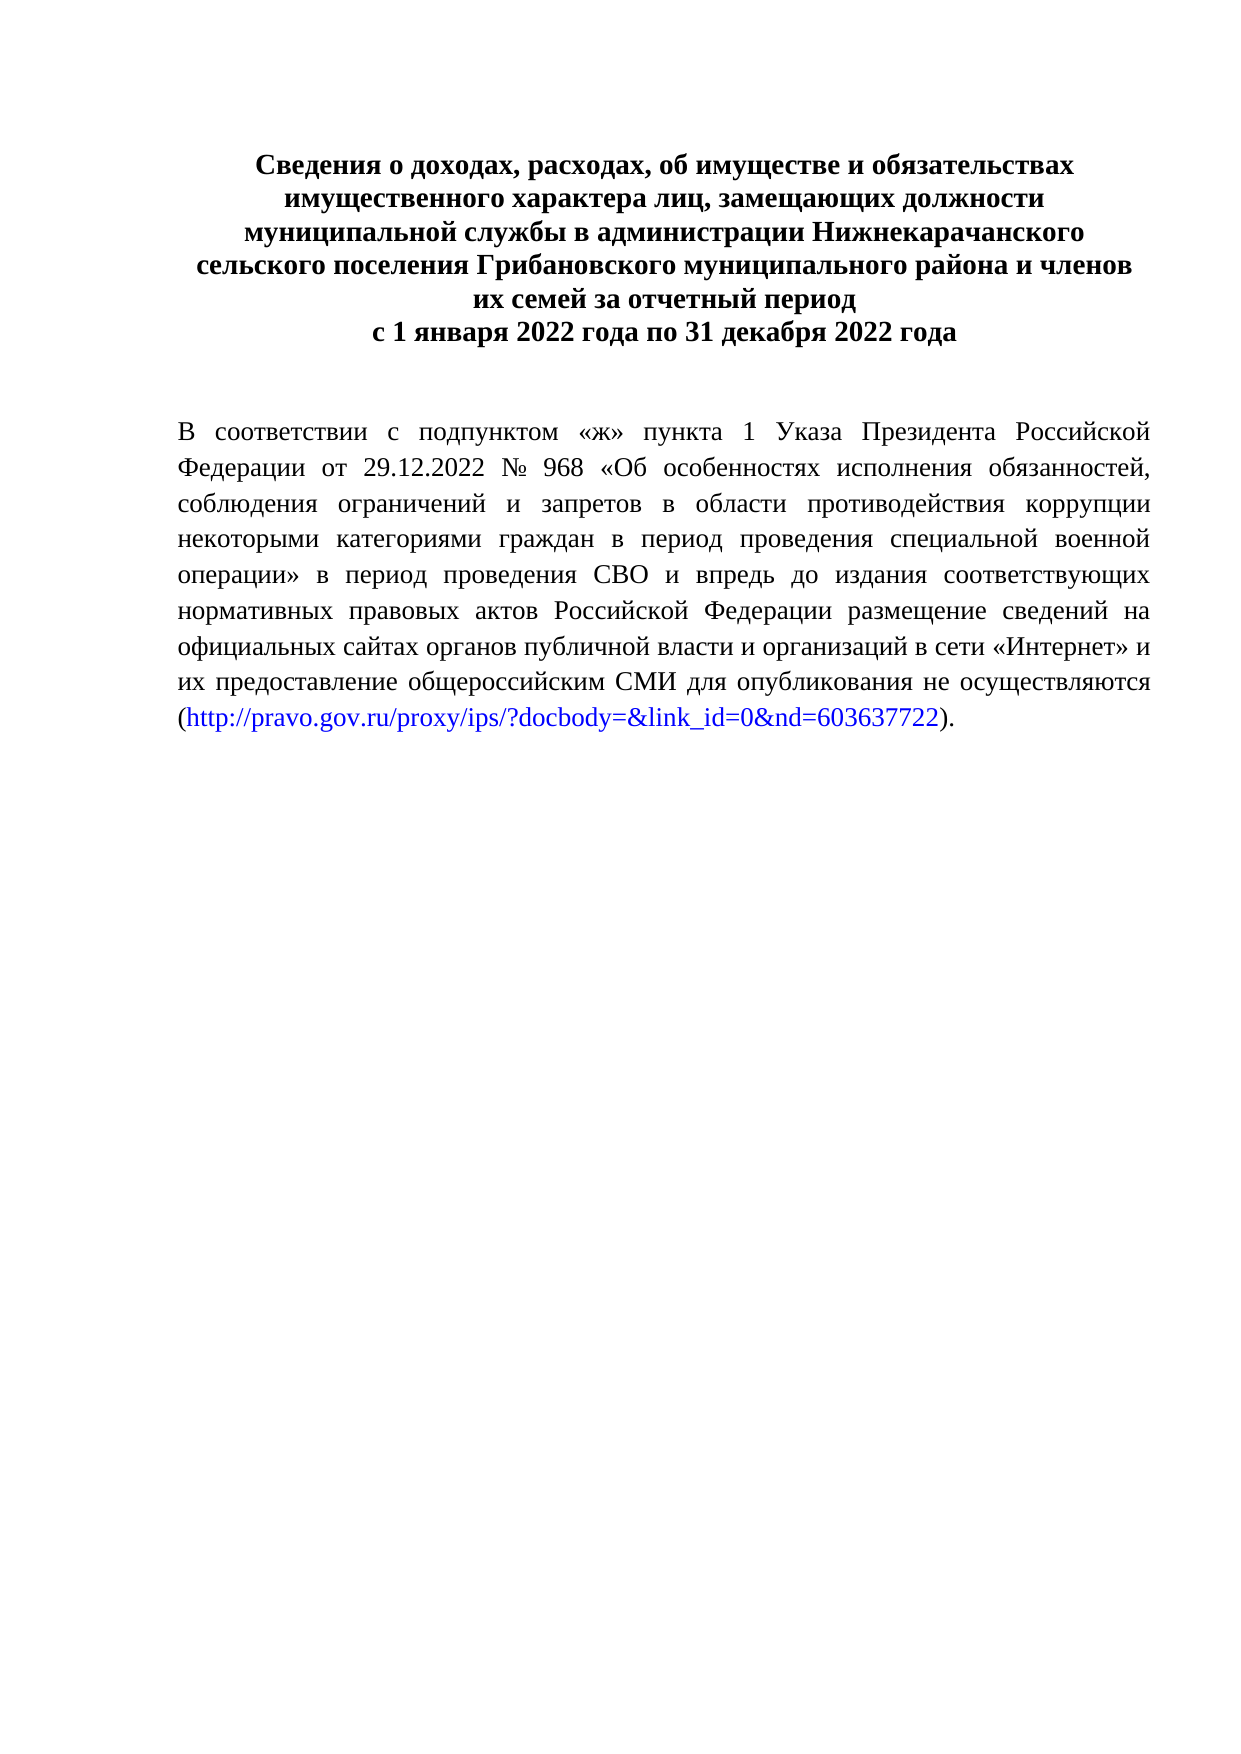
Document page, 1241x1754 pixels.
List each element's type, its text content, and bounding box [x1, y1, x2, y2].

text с 1 января 2022 года по 31 декабря 2022 года [177, 314, 1152, 348]
text Сведения о доходах, расходах, об имуществе и обязательствах имущественного характера лиц, замещающих должности муниципальной службы в администрации Нижнекарачанского сельского поселения Грибановского муниципального района и членов их семей за отчетный период [177, 147, 1152, 314]
text В соответствии с подпунктом «ж» пункта 1 Указа Президента Российской Федерации от 29.12.2022 № 968 «Об особенностях исполнения обязанностей, соблюдения ограничений и запретов в области противодействия коррупции некоторыми категориями граждан в период проведения специальной военной операции» в период проведения СВО и впредь до издания соответствующих нормативных правовых актов Российской Федерации размещение сведений на официальных сайтах органов публичной власти и организаций в сети «Интернет» и их предоставление общероссийским СМИ для опубликования не осуществляются (http://pravo.gov.ru/proxy/ips/?docbody=&link_id=0&nd=603637722). [177, 415, 1152, 732]
